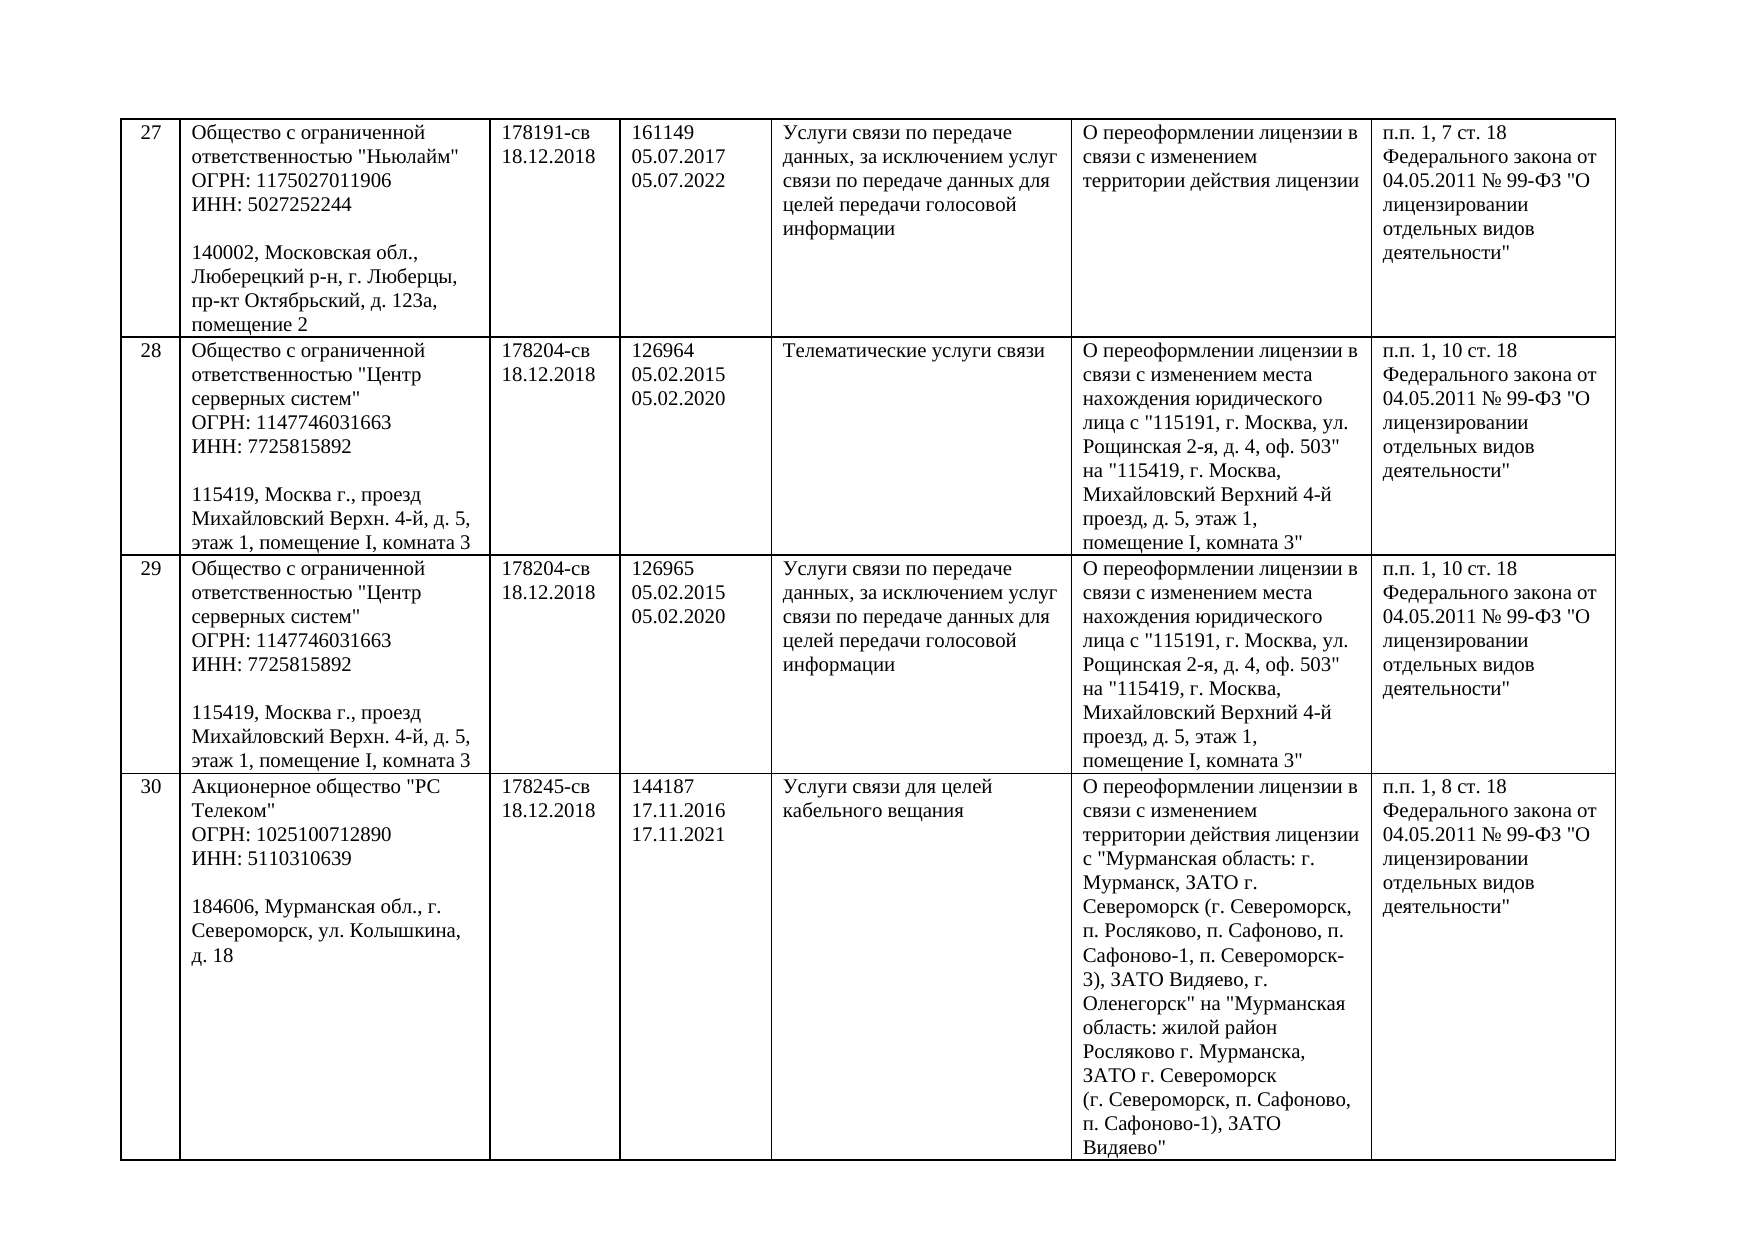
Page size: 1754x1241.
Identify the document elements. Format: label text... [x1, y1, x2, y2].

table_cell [181, 120, 489, 336]
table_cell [1072, 120, 1371, 336]
table_cell Общество с ограниченной ответственностью "Центр серверных систем" ОГРН: 1147746031663 ИНН: 7725815892 115419, Москва г., проезд Михайловский Верхн. 4-й, д. 5, этаж 1, помещение I, комната 3 [181, 338, 489, 554]
table_cell Телематические услуги связи [772, 338, 1071, 554]
table_cell О переоформлении лицензии в связи с изменением территории действия лицензии с "Мурманская область: г. Мурманск, ЗАТО г. Североморск (г. Североморск, п. Росляково, п. Сафоново, п. Сафоново-1, п. Североморск-3), ЗАТО Видяево, г. Оленегорск" на "Мурманская область: жилой район Росляково г. Мурманска, ЗАТО г. Североморск (г. Североморск, п. Сафоново, п. Сафоново-1), ЗАТО Видяево" [1072, 774, 1371, 1159]
table_cell Общество с ограниченной ответственностью "Центр серверных систем" ОГРН: 1147746031663 ИНН: 7725815892 115419, Москва г., проезд Михайловский Верхн. 4-й, д. 5, этаж 1, помещение I, комната 3 [181, 556, 489, 772]
table_cell 126965 05.02.2015 05.02.2020 [621, 556, 771, 772]
table_cell Услуги связи по передаче данных, за исключением услуг связи по передаче данных для целей передачи голосовой информации [772, 556, 1071, 772]
table_cell 161149 05.07.2017 05.07.2022 [621, 120, 771, 336]
table_cell 178245-св 18.12.2018 [491, 774, 619, 1159]
table_cell п.п. 1, 10 ст. 18 Федерального закона от 04.05.2011 № 99-ФЗ "О лицензировании отдельных видов деятельности" [1372, 556, 1615, 772]
table_cell 178191-св 18.12.2018 [491, 120, 619, 336]
table_cell 144187 17.11.2016 17.11.2021 [621, 774, 771, 1159]
table_cell п.п. 1, 8 ст. 18 Федерального закона от 04.05.2011 № 99-ФЗ "О лицензировании отдельных видов деятельности" [1372, 774, 1615, 1159]
table_cell 30 [122, 774, 179, 1159]
table_cell 178204-св 18.12.2018 [491, 556, 619, 772]
table_cell Акционерное общество "РC Телеком" ОГРН: 1025100712890 ИНН: 5110310639 184606, Мурманская обл., г. Североморск, ул. Колышкина, д. 18 [181, 774, 489, 1159]
table_cell О переоформлении лицензии в связи с изменением места нахождения юридического лица с "115191, г. Москва, ул. Рощинская 2-я, д. 4, оф. 503" на "115419, г. Москва, Михайловский Верхний 4-й проезд, д. 5, этаж 1, помещение I, комната 3" [1072, 556, 1371, 772]
table_cell п.п. 1, 10 ст. 18 Федерального закона от 04.05.2011 № 99-ФЗ "О лицензировании отдельных видов деятельности" [1372, 338, 1615, 554]
table_cell Услуги связи для целей кабельного вещания [772, 774, 1071, 1159]
table_cell 126964 05.02.2015 05.02.2020 [621, 338, 771, 554]
table_cell Услуги связи по передаче данных, за исключением услуг связи по передаче данных для целей передачи голосовой информации [772, 120, 1071, 336]
table_cell О переоформлении лицензии в связи с изменением места нахождения юридического лица с "115191, г. Москва, ул. Рощинская 2-я, д. 4, оф. 503" на "115419, г. Москва, Михайловский Верхний 4-й проезд, д. 5, этаж 1, помещение I, комната 3" [1072, 338, 1371, 554]
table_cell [1372, 120, 1615, 336]
table_cell 27 [122, 120, 179, 336]
table_cell 178204-св 18.12.2018 [491, 338, 619, 554]
table_cell 28 [122, 338, 179, 554]
table_cell 29 [122, 556, 179, 772]
